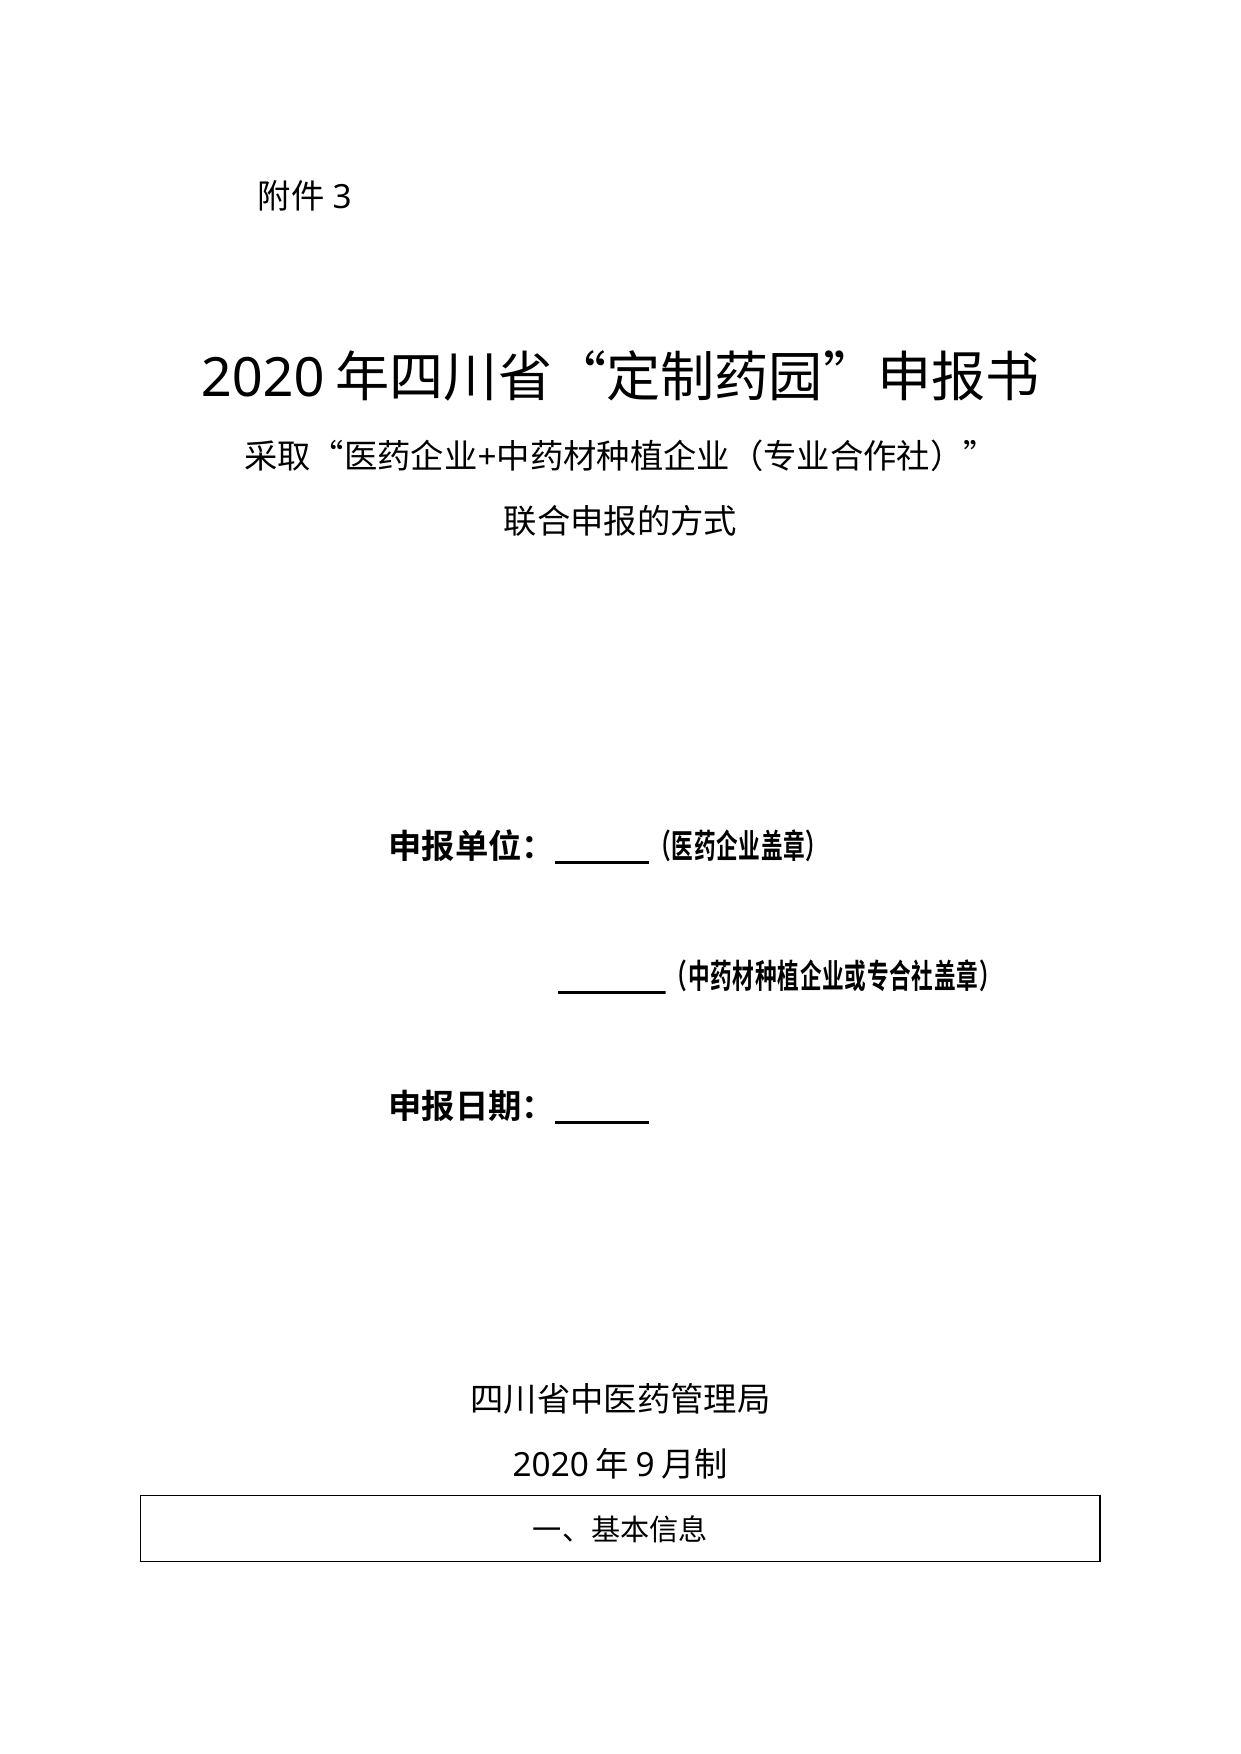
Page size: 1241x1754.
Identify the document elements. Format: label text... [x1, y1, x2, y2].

text 申报日期： [187, 1072, 1053, 1137]
text （中药材种植企业或专合社盖章） [187, 942, 1053, 1007]
text 2020年四川省“定制药园”申报书 [187, 324, 1053, 422]
table_header 一、基本信息 [141, 1496, 1099, 1561]
text 申报单位： （医药企业盖章） [187, 812, 1053, 877]
text 联合申报的方式 [187, 487, 1053, 552]
text 四川省中医药管理局 [187, 1364, 1053, 1429]
text 采取“医药企业+中药材种植企业（专业合作社）” [187, 422, 1053, 487]
text 2020年9月制 [187, 1429, 1053, 1494]
text 附件3 [187, 162, 1053, 227]
